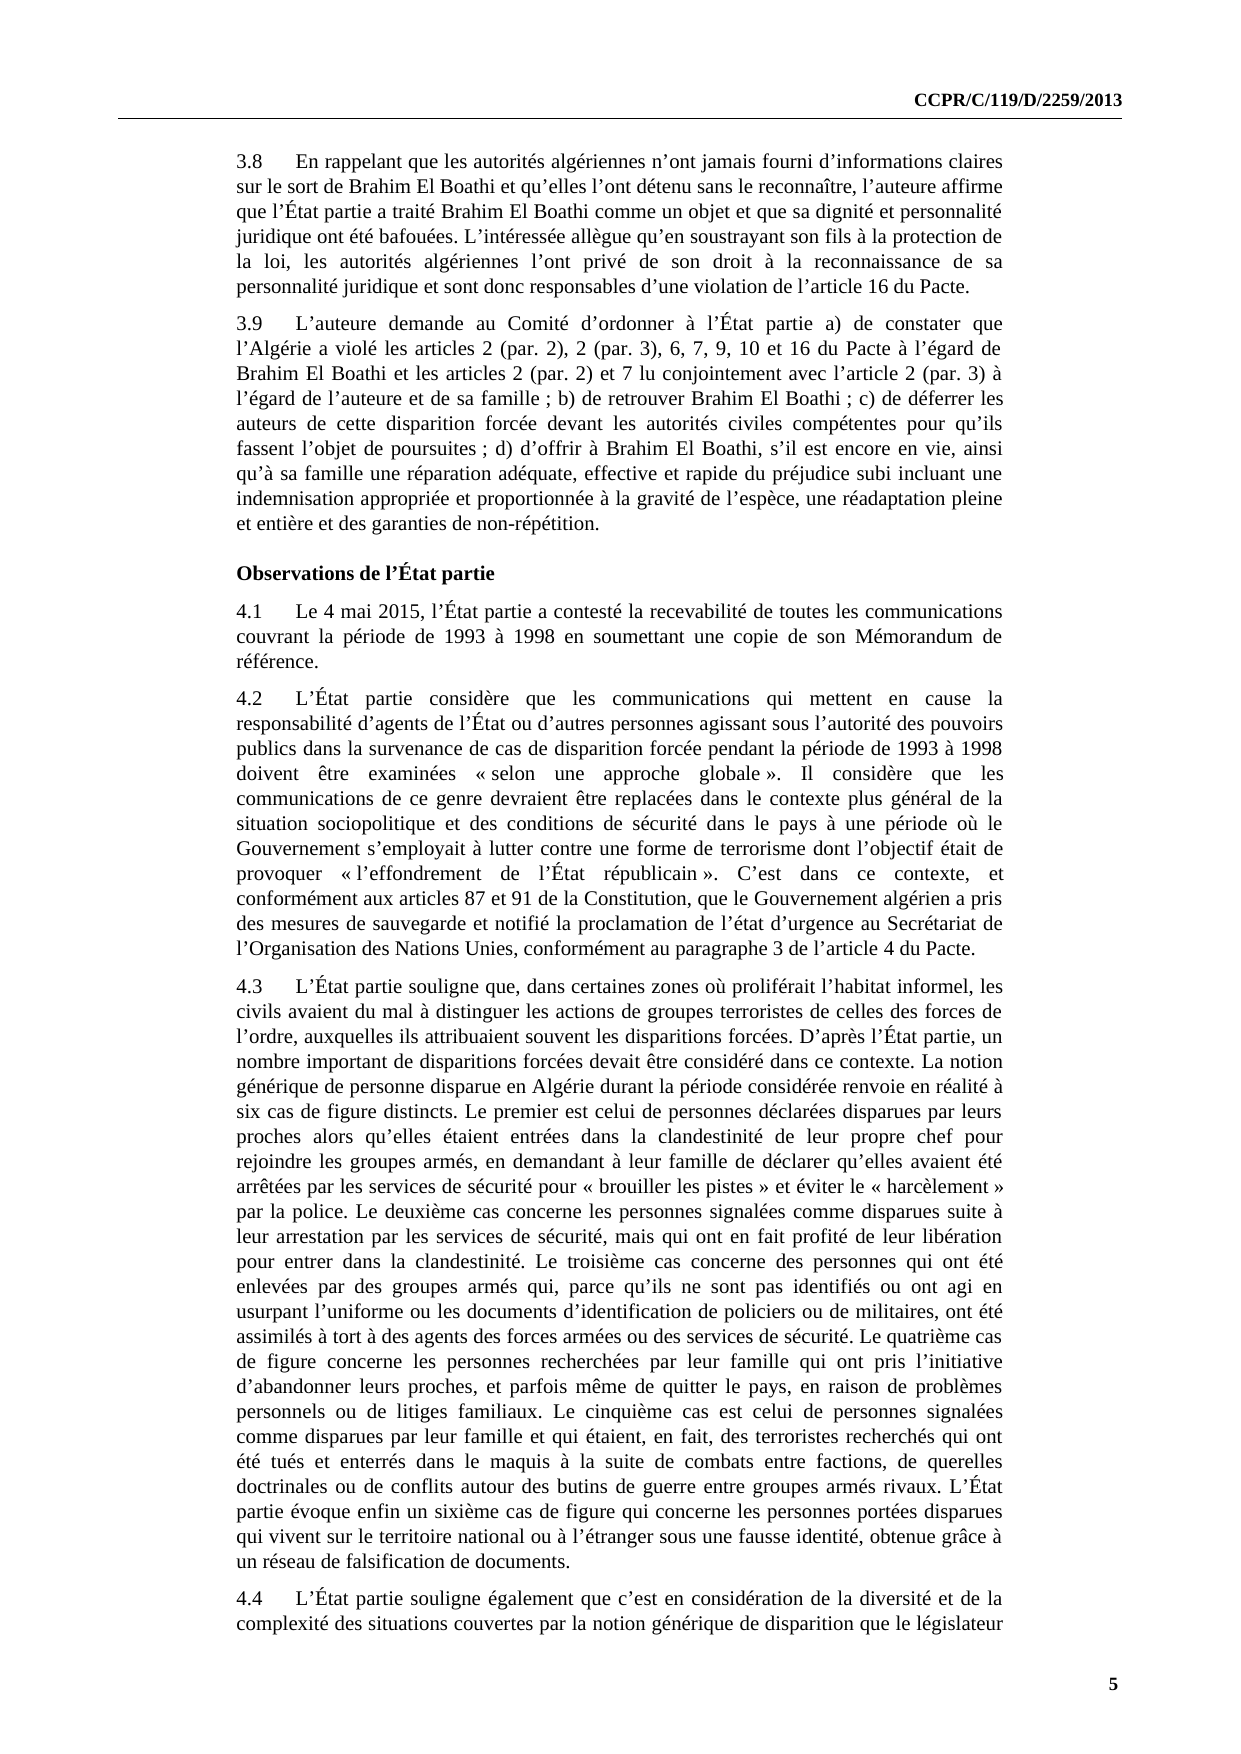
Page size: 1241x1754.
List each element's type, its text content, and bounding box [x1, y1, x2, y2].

text 4.2 L’État partie considère que les communications qui mettent en cause la responsabilité d’agents de l’État ou d’autres personnes agissant sous l’autorité des pouvoirs publics dans la survenance de cas de disparition forcée pendant la période de 1993 à 1998 doivent être examinées « selon une approche globale ». Il considère que les communications de ce genre devraient être replacées dans le contexte plus général de la situation sociopolitique et des conditions de sécurité dans le pays à une période où le Gouvernement s’employait à lutter contre une forme de terrorisme dont l’objectif était de provoquer « l’effondrement de l’État républicain ». C’est dans ce contexte, et conformément aux articles 87 et 91 de la Constitution, que le Gouvernement algérien a pris des mesures de sauvegarde et notifié la proclamation de l’état d’urgence au Secrétariat de l’Organisation des Nations Unies, conformément au paragraphe 3 de l’article 4 du Pacte. [236, 685, 1004, 960]
text Observations de l’État partie [118, 560, 1004, 585]
text 4.3 L’État partie souligne que, dans certaines zones où proliférait l’habitat informel, les civils avaient du mal à distinguer les actions de groupes terroristes de celles des forces de l’ordre, auxquelles ils attribuaient souvent les disparitions forcées. D’après l’État partie, un nombre important de disparitions forcées devait être considéré dans ce contexte. La notion générique de personne disparue en Algérie durant la période considérée renvoie en réalité à six cas de figure distincts. Le premier est celui de personnes déclarées disparues par leurs proches alors qu’elles étaient entrées dans la clandestinité de leur propre chef pour rejoindre les groupes armés, en demandant à leur famille de déclarer qu’elles avaient été arrêtées par les services de sécurité pour « brouiller les pistes » et éviter le « harcèlement » par la police. Le deuxième cas concerne les personnes signalées comme disparues suite à leur arrestation par les services de sécurité, mais qui ont en fait profité de leur libération pour entrer dans la clandestinité. Le troisième cas concerne des personnes qui ont été enlevées par des groupes armés qui, parce qu’ils ne sont pas identifiés ou ont agi en usurpant l’uniforme ou les documents d’identification de policiers ou de militaires, ont été assimilés à tort à des agents des forces armées ou des services de sécurité. Le quatrième cas de figure concerne les personnes recherchées par leur famille qui ont pris l’initiative d’abandonner leurs proches, et parfois même de quitter le pays, en raison de problèmes personnels ou de litiges familiaux. Le cinquième cas est celui de personnes signalées comme disparues par leur famille et qui étaient, en fait, des terroristes recherchés qui ont été tués et enterrés dans le maquis à la suite de combats entre factions, de querelles doctrinales ou de conflits autour des butins de guerre entre groupes armés rivaux. L’État partie évoque enfin un sixième cas de figure qui concerne les personnes portées disparues qui vivent sur le territoire national ou à l’étranger sous une fausse identité, obtenue grâce à un réseau de falsification de documents. [236, 973, 1004, 1573]
text 4.1 Le 4 mai 2015, l’État partie a contesté la recevabilité de toutes les communications couvrant la période de 1993 à 1998 en soumettant une copie de son Mémorandum de référence. [236, 598, 1004, 673]
text 3.8 En rappelant que les autorités algériennes n’ont jamais fourni d’informations claires sur le sort de Brahim El Boathi et qu’elles l’ont détenu sans le reconnaître, l’auteure affirme que l’État partie a traité Brahim El Boathi comme un objet et que sa dignité et personnalité juridique ont été bafouées. L’intéressée allègue qu’en soustrayant son fils à la protection de la loi, les autorités algériennes l’ont privé de son droit à la reconnaissance de sa personnalité juridique et sont donc responsables d’une violation de l’article 16 du Pacte. [236, 148, 1004, 298]
text 3.9 L’auteure demande au Comité d’ordonner à l’État partie a) de constater que l’Algérie a violé les articles 2 (par. 2), 2 (par. 3), 6, 7, 9, 10 et 16 du Pacte à l’égard de Brahim El Boathi et les articles 2 (par. 2) et 7 lu conjointement avec l’article 2 (par. 3) à l’égard de l’auteure et de sa famille ; b) de retrouver Brahim El Boathi ; c) de déferrer les auteurs de cette disparition forcée devant les autorités civiles compétentes pour qu’ils fassent l’objet de poursuites ; d) d’offrir à Brahim El Boathi, s’il est encore en vie, ainsi qu’à sa famille une réparation adéquate, effective et rapide du préjudice subi incluant une indemnisation appropriée et proportionnée à la gravité de l’espèce, une réadaptation pleine et entière et des garanties de non-répétition. [236, 310, 1004, 535]
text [236, 1585, 1004, 1635]
